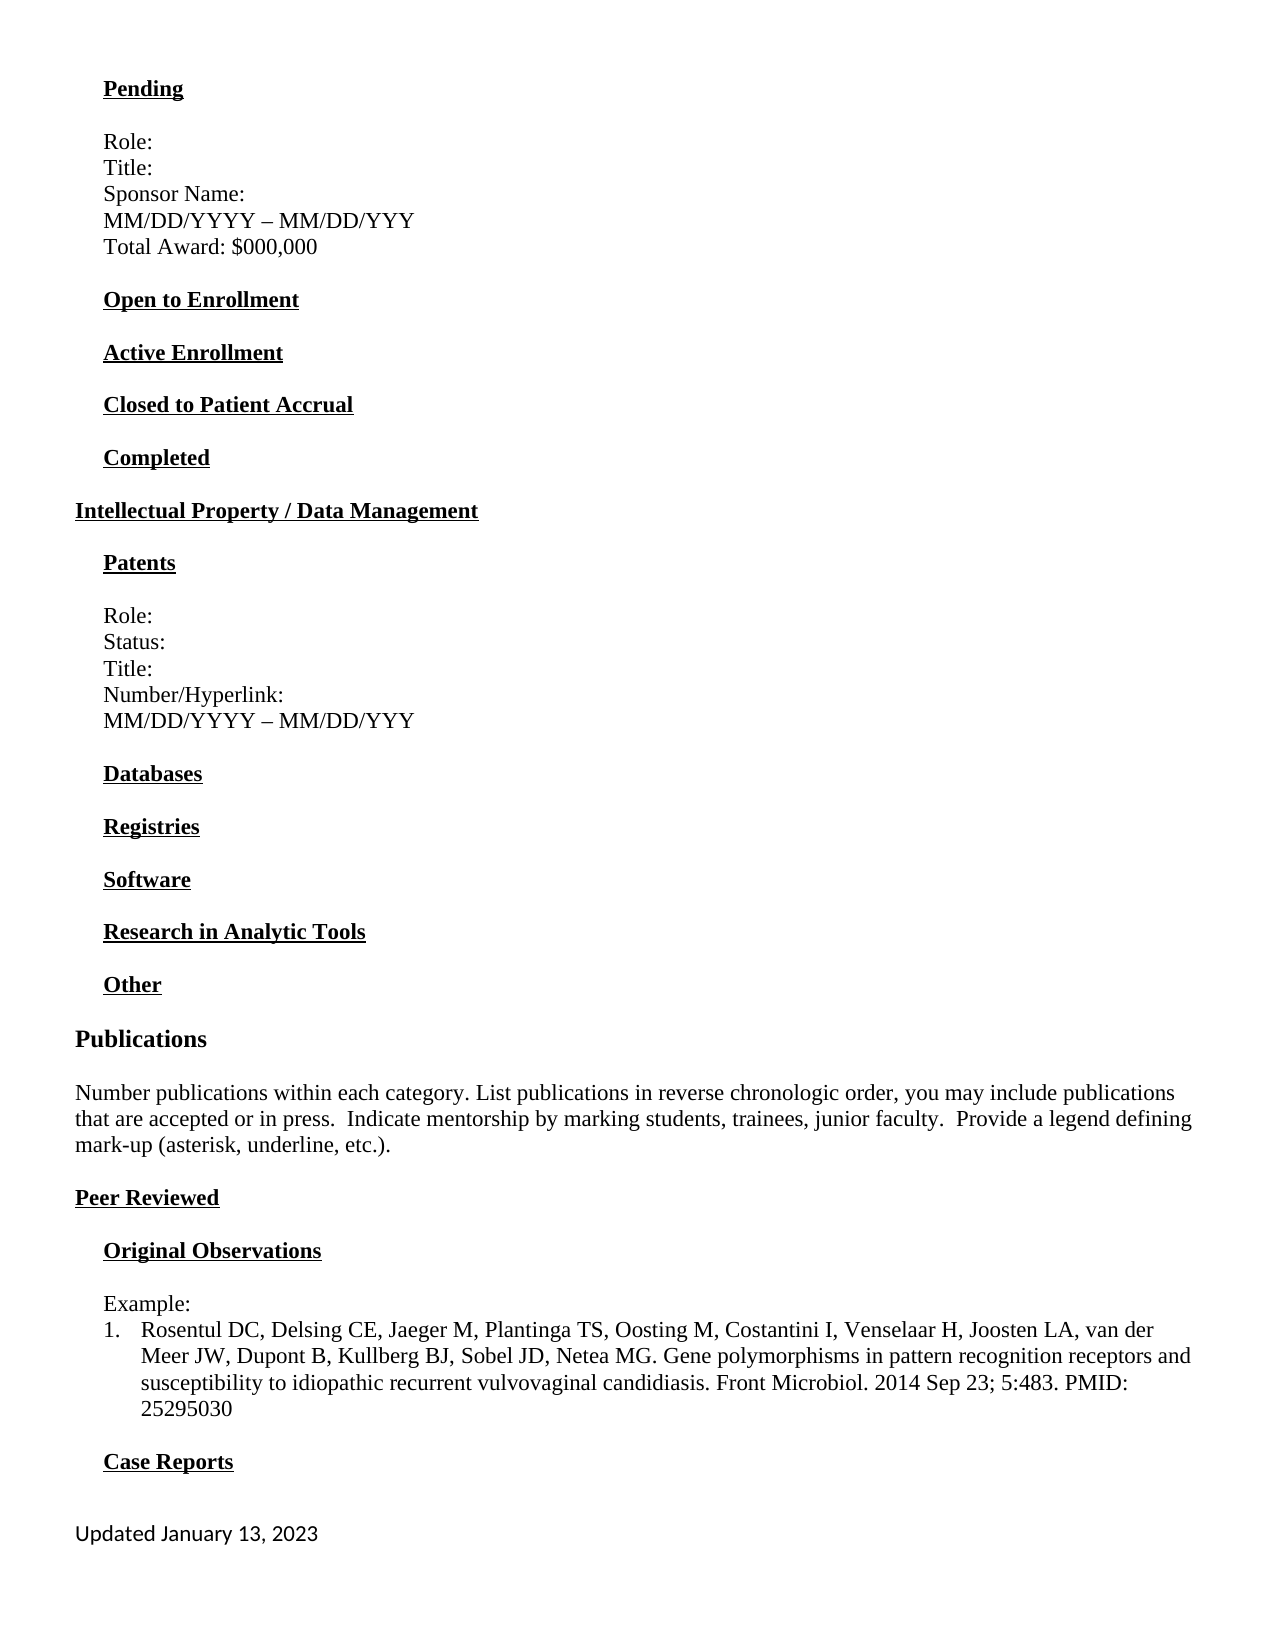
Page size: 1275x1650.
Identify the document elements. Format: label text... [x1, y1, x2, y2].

text Pending [103, 75, 1200, 101]
text Original Observations [103, 1237, 1200, 1263]
text MM/DD/YYYY – MM/DD/YYY [103, 707, 1200, 734]
text Completed [103, 444, 1200, 470]
text Role: [103, 602, 1200, 628]
text Title: [103, 154, 1200, 180]
text Intellectual Property / Data Management [75, 497, 1200, 523]
text Software [103, 866, 1200, 892]
text Case Reports [103, 1448, 1200, 1474]
text MM/DD/YYYY – MM/DD/YYY [103, 207, 1200, 233]
text Research in Analytic Tools [103, 918, 1200, 945]
text Other [103, 971, 1200, 997]
text Sponsor Name: [103, 180, 1200, 207]
text Total Award: $000,000 [103, 233, 1200, 259]
text Patents [103, 549, 1200, 576]
list Rosentul DC, Delsing CE, Jaeger M, Plantinga TS, Oosting M, Costantini I, Venselaar H, Joosten LA, van der Meer JW, Dupont B, Kullberg BJ, Sobel JD, Netea MG. Gene polymorphisms in pattern recognition receptors and susceptibility to idiopathic recurrent vulvovaginal candidiasis. Front Microbiol. 2014 Sep 23; 5:483. PMID: 25295030 [103, 1316, 1200, 1421]
text Number publications within each category. List publications in reverse chronologic order, you may include publications that are accepted or in press. Indicate mentorship by marking students, trainees, junior faculty. Provide a legend defining mark-up (asterisk, underline, etc.). [75, 1079, 1200, 1158]
text Status: [103, 628, 1200, 655]
text Active Enrollment [103, 338, 1200, 365]
text Title: [103, 655, 1200, 681]
text Peer Reviewed [75, 1184, 1200, 1211]
text Open to Enrollment [103, 286, 1200, 312]
text Number/Hyperlink: [103, 681, 1200, 707]
text Role: [103, 128, 1200, 154]
text Closed to Patient Accrual [103, 391, 1200, 418]
text Publications [75, 1024, 1200, 1052]
text Databases [103, 760, 1200, 787]
text Example: [103, 1290, 1200, 1316]
text Registries [103, 813, 1200, 839]
